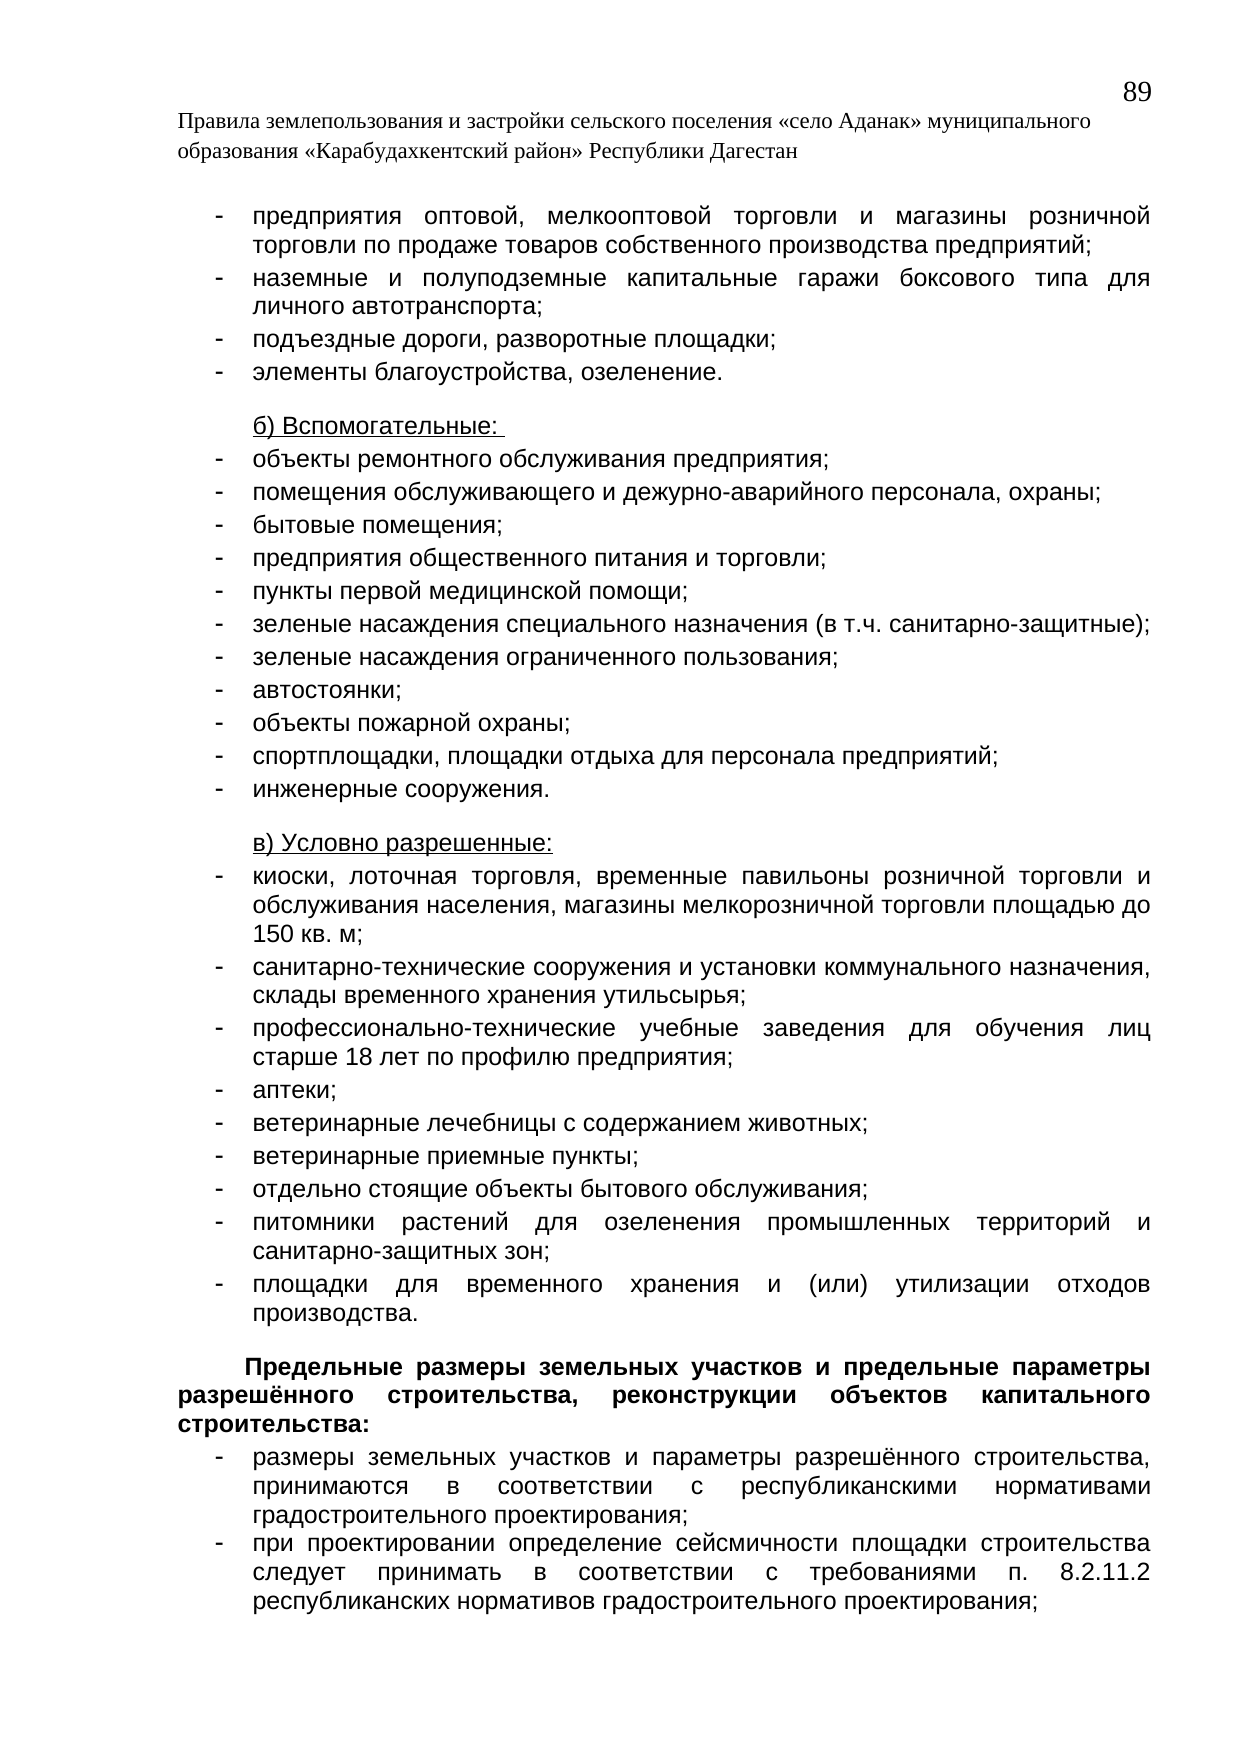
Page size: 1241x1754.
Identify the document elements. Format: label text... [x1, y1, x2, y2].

list пункты первой медицинской помощи; [215, 576, 1152, 605]
list киоски, лоточная торговля, временные павильоны розничной торговли и обслуживания населения, магазины мелкорозничной торговли площадью до 150 кв. м; [215, 861, 1152, 947]
list отдельно стоящие объекты бытового обслуживания; [215, 1174, 1152, 1203]
list питомники растений для озеленения промышленных территорий и санитарно-защитных зон; [215, 1207, 1152, 1265]
list размеры земельных участков и параметры разрешённого строительства, принимаются в соответствии с республиканскими нормативами градостроительного проектирования; [215, 1442, 1152, 1528]
list аптеки; [215, 1075, 1152, 1104]
list объекты пожарной охраны; [215, 708, 1152, 737]
list бытовые помещения; [215, 510, 1152, 539]
list при проектировании определение сейсмичности площадки строительства следует принимать в соответствии с требованиями п. 8.2.11.2 республиканских нормативов градостроительного проектирования; [215, 1528, 1152, 1615]
list ветеринарные лечебницы с содержанием животных; [215, 1108, 1152, 1137]
list инженерные сооружения. [215, 774, 1152, 803]
list санитарно-технические сооружения и установки коммунального назначения, склады временного хранения утильсырья; [215, 952, 1152, 1009]
list ветеринарные приемные пункты; [215, 1141, 1152, 1170]
list площадки для временного хранения и (или) утилизации отходов производства. [215, 1269, 1152, 1327]
list наземные и полуподземные капитальные гаражи боксового типа для личного автотранспорта; [215, 262, 1152, 320]
text б) Вспомогательные: [252, 411, 1152, 440]
list зеленые насаждения ограниченного пользования; [215, 642, 1152, 671]
list подъездные дороги, разворотные площадки; [215, 324, 1152, 353]
list элементы благоустройства, озеленение. [215, 357, 1152, 386]
list объекты ремонтного обслуживания предприятия; [215, 444, 1152, 473]
list помещения обслуживающего и дежурно-аварийного персонала, охраны; [215, 477, 1152, 506]
list зеленые насаждения специального назначения (в т.ч. санитарно-защитные); [215, 609, 1152, 638]
list предприятия оптовой, мелкооптовой торговли и магазины розничной торговли по продаже товаров собственного производства предприятий; [215, 201, 1152, 258]
list спортплощадки, площадки отдыха для персонала предприятий; [215, 741, 1152, 770]
list автостоянки; [215, 675, 1152, 704]
list предприятия общественного питания и торговли; [215, 543, 1152, 572]
list профессионально-технические учебные заведения для обучения лиц старше 18 лет по профилю предприятия; [215, 1013, 1152, 1071]
text в) Условно разрешенные: [252, 828, 1152, 857]
text Предельные размеры земельных участков и предельные параметры разрешённого строительства, реконструкции объектов капитального строительства: [177, 1352, 1152, 1438]
